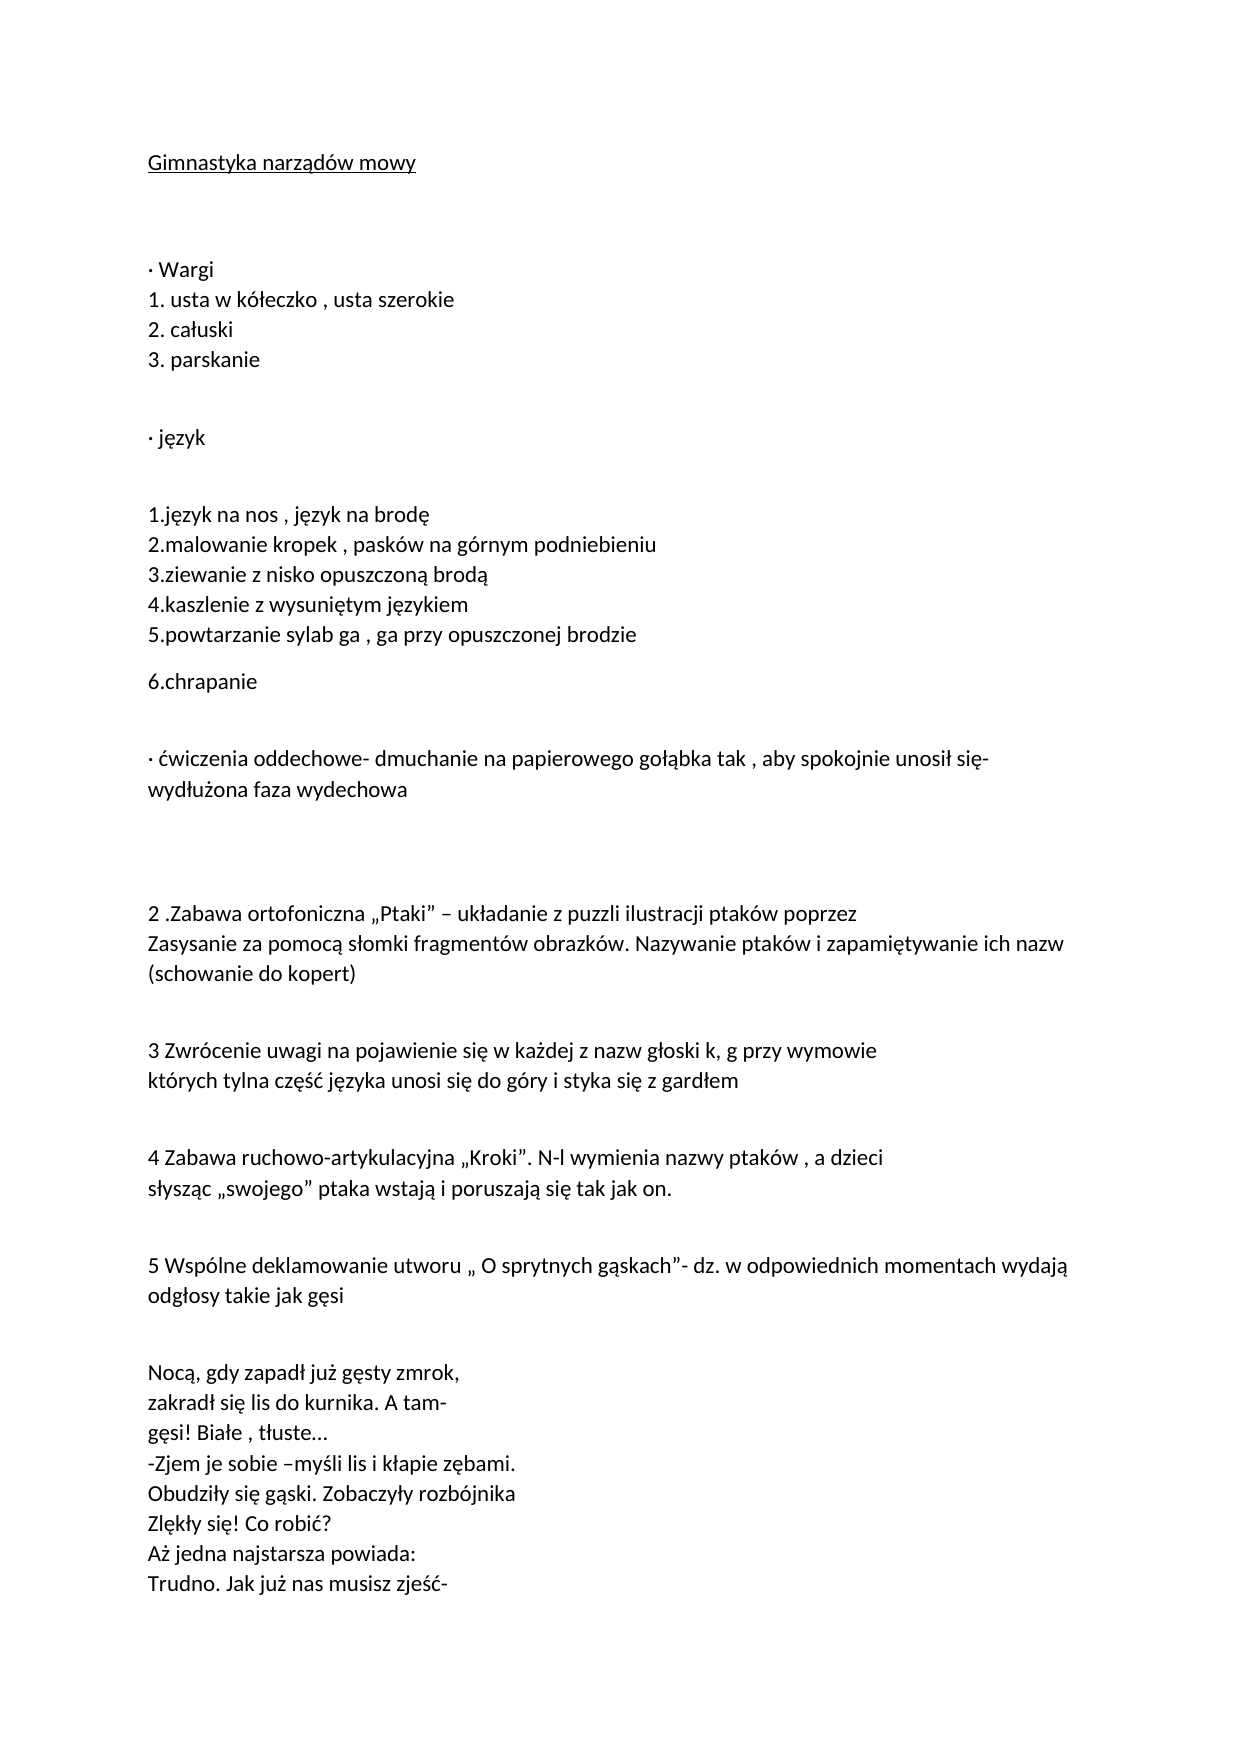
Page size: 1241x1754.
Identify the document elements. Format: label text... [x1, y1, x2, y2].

text 5 Wspólne deklamowanie utworu „ O sprytnych gąskach”- dz. w odpowiednich momentach wydają odgłosy takie jak gęsi [148, 1221, 1093, 1309]
text 6.chrapanie [148, 667, 1093, 695]
text · Wargi 1. usta w kółeczko , usta szerokie 2. całuski 3. parskanie [148, 225, 1093, 373]
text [148, 1328, 1093, 1597]
text 3 Zwrócenie uwagi na pojawienie się w każdej z nazw głoski k, g przy wymowie których tylna część języka unosi się do góry i styka się z gardłem [148, 1006, 1093, 1094]
text 4 Zabawa ruchowo-artykulacyjna „Kroki”. N-l wymienia nazwy ptaków , a dzieci słysząc „swojego” ptaka wstają i poruszają się tak jak on. [148, 1113, 1093, 1202]
text Gimnastyka narządów mowy [148, 148, 1093, 206]
text 2 .Zabawa ortofoniczna „Ptaki” – układanie z puzzli ilustracji ptaków poprzez Zasysanie za pomocą słomki fragmentów obrazków. Nazywanie ptaków i zapamiętywanie ich nazw (schowanie do kopert) [148, 868, 1093, 987]
text · język [148, 392, 1093, 451]
text 1.język na nos , język na brodę 2.malowanie kropek , pasków na górnym podniebieniu 3.ziewanie z nisko opuszczoną brodą 4.kaszlenie z wysuniętym językiem 5.powtarzanie sylab ga , ga przy opuszczonej brodzie [148, 469, 1093, 648]
text · ćwiczenia oddechowe- dmuchanie na papierowego gołąbka tak , aby spokojnie unosił się- wydłużona faza wydechowa [148, 714, 1093, 803]
